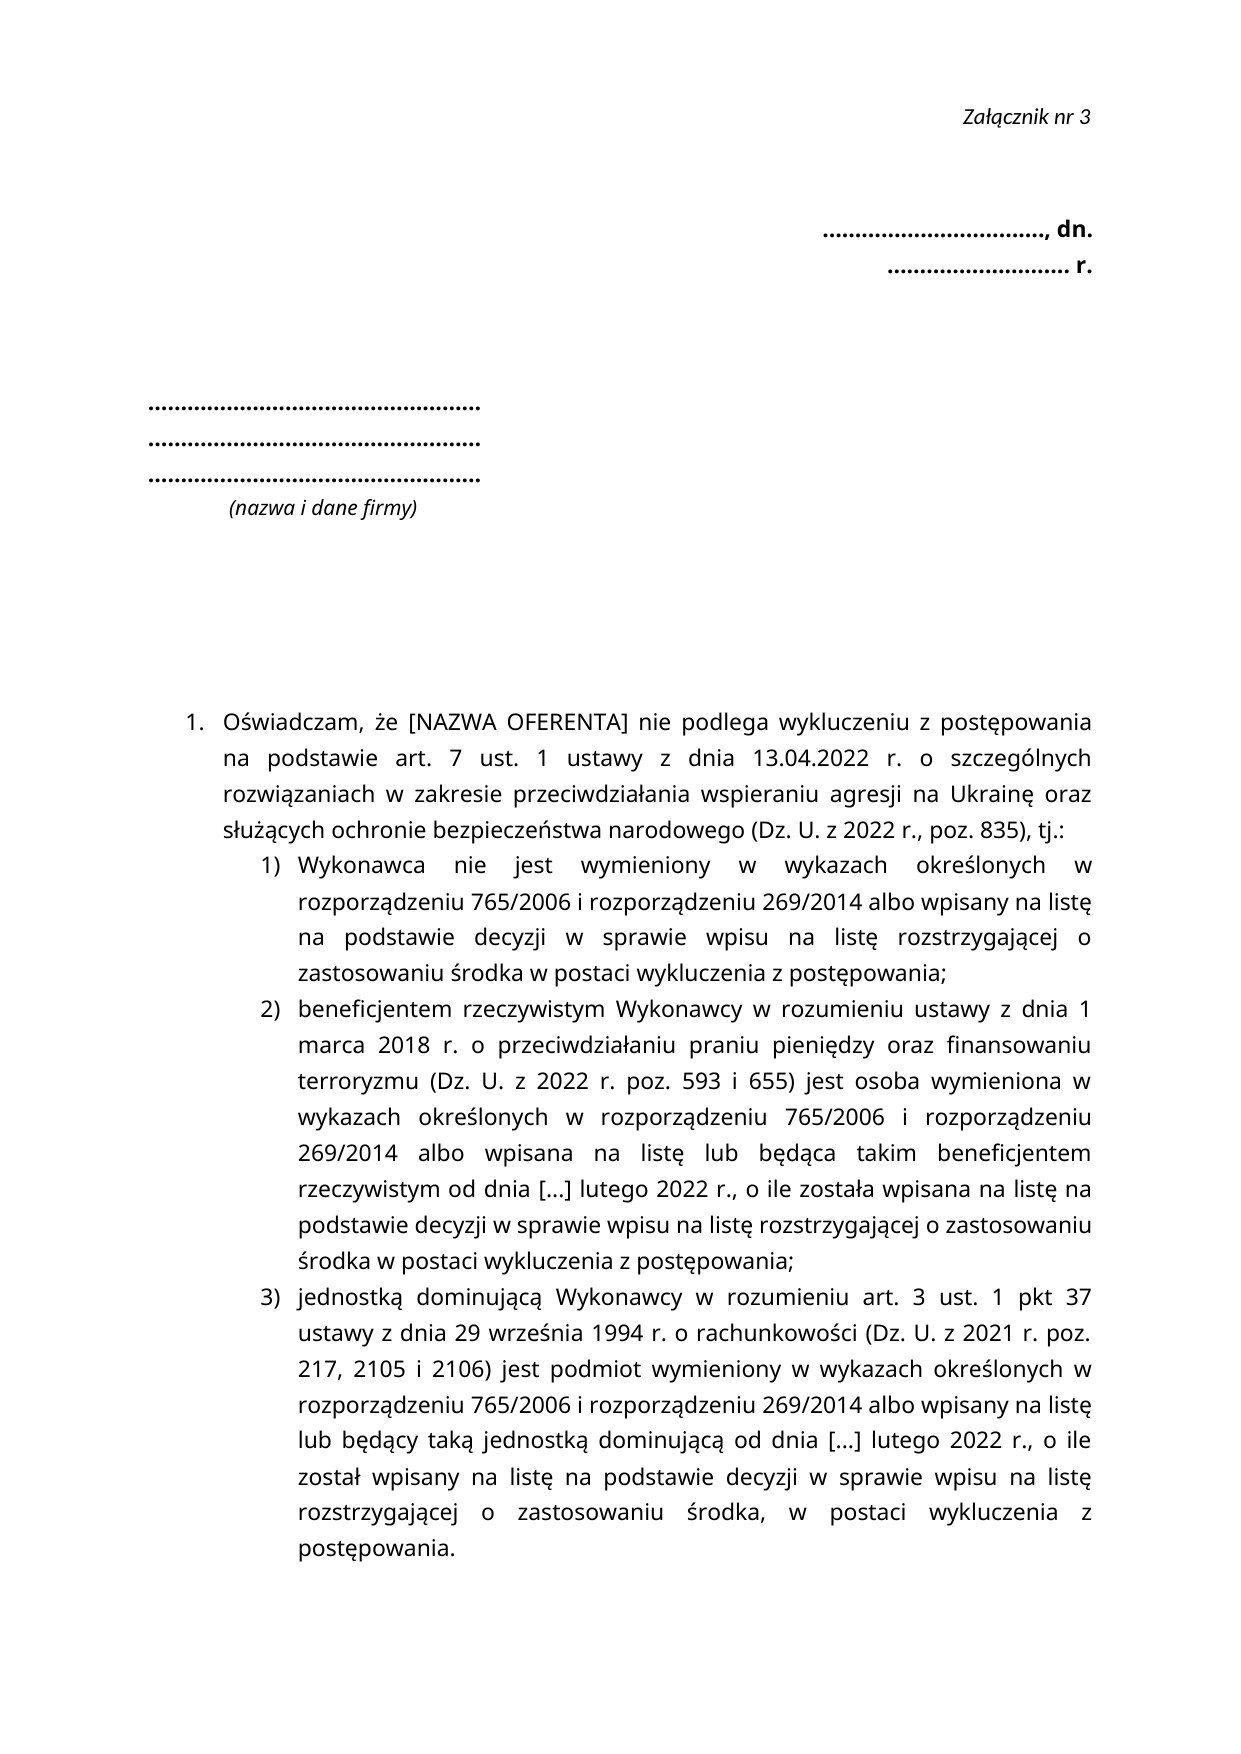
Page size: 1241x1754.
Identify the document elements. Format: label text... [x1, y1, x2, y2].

text …………………………………………… [148, 386, 1093, 417]
list beneficjentem rzeczywistym Wykonawcy w rozumieniu ustawy z dnia 1 marca 2018 r. o przeciwdziałaniu praniu pieniędzy oraz finansowaniu terroryzmu (Dz. U. z 2022 r. poz. 593 i 655) jest osoba wymieniona w wykazach określonych w rozporządzeniu 765/2006 i rozporządzeniu 269/2014 albo wpisana na listę lub będąca takim beneficjentem rzeczywistym od dnia [...] lutego 2022 r., o ile została wpisana na listę na podstawie decyzji w sprawie wpisu na listę rozstrzygającej o zastosowaniu środka w postaci wykluczenia z postępowania; [260, 993, 1093, 1276]
list Wykonawca nie jest wymieniony w wykazach określonych w rozporządzeniu 765/2006 i rozporządzeniu 269/2014 albo wpisany na listę na podstawie decyzji w sprawie wpisu na listę rozstrzygającej o zastosowaniu środka w postaci wykluczenia z postępowania; [260, 849, 1093, 988]
list jednostką dominującą Wykonawcy w rozumieniu art. 3 ust. 1 pkt 37 ustawy z dnia 29 września 1994 r. o rachunkowości (Dz. U. z 2021 r. poz. 217, 2105 i 2106) jest podmiot wymieniony w wykazach określonych w rozporządzeniu 765/2006 i rozporządzeniu 269/2014 albo wpisany na listę lub będący taką jednostką dominującą od dnia [...] lutego 2022 r., o ile został wpisany na listę na podstawie decyzji w sprawie wpisu na listę rozstrzygającej o zastosowaniu środka, w postaci wykluczenia z postępowania. [260, 1281, 1093, 1563]
text ……………………………., dn. ………………………. r. [148, 213, 1093, 280]
text (nazwa i dane firmy) [148, 493, 1093, 522]
text …………………………………………… [148, 457, 1093, 489]
text …………………………………………… [148, 422, 1093, 453]
list Oświadczam, że [NAZWA OFERENTA] nie podlega wykluczeniu z postępowania na podstawie art. 7 ust. 1 ustawy z dnia 13.04.2022 r. o szczególnych rozwiązaniach w zakresie przeciwdziałania wspieraniu agresji na Ukrainę oraz służących ochronie bezpieczeństwa narodowego (Dz. U. z 2022 r., poz. 835), tj.: [185, 706, 1093, 845]
